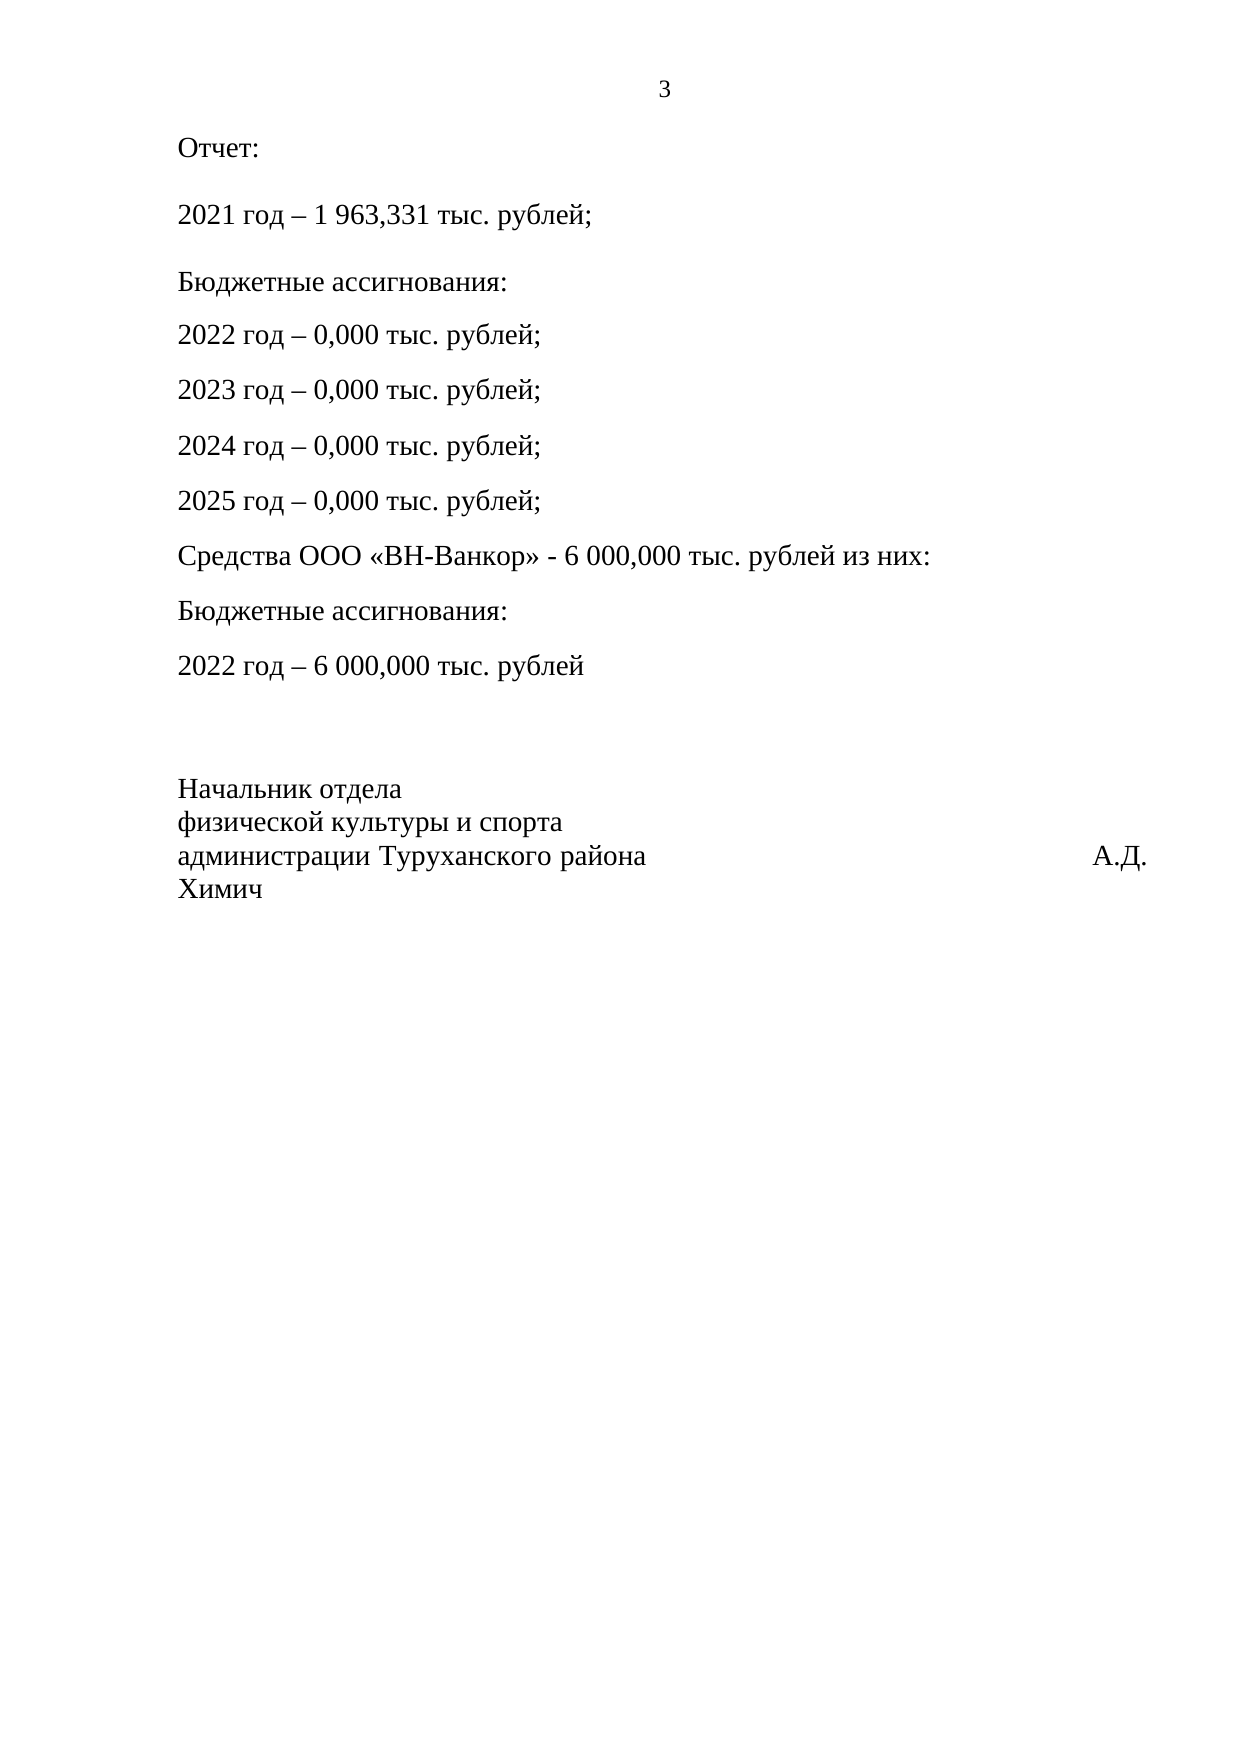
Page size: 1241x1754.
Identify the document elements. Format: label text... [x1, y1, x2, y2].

text 2021 год – 1 963,331 тыс. рублей; [177, 197, 1152, 231]
text администрации Туруханского района А.Д. Химич [177, 838, 1152, 905]
text Бюджетные ассигнования: [177, 593, 1152, 627]
text Бюджетные ассигнования: [177, 264, 1152, 298]
text Отчет: [177, 131, 1152, 164]
text Начальник отдела [177, 771, 1152, 804]
text 2025 год – 0,000 тыс. рублей; [177, 483, 1152, 516]
text Средства ООО «ВН-Ванкор» - 6 000,000 тыс. рублей из них: [177, 538, 1152, 572]
text 2024 год – 0,000 тыс. рублей; [177, 428, 1152, 461]
text 2022 год – 0,000 тыс. рублей; [177, 317, 1152, 351]
text 2023 год – 0,000 тыс. рублей; [177, 372, 1152, 406]
text 2022 год – 6 000,000 тыс. рублей [177, 648, 1152, 682]
text физической культуры и спорта [177, 804, 1152, 838]
